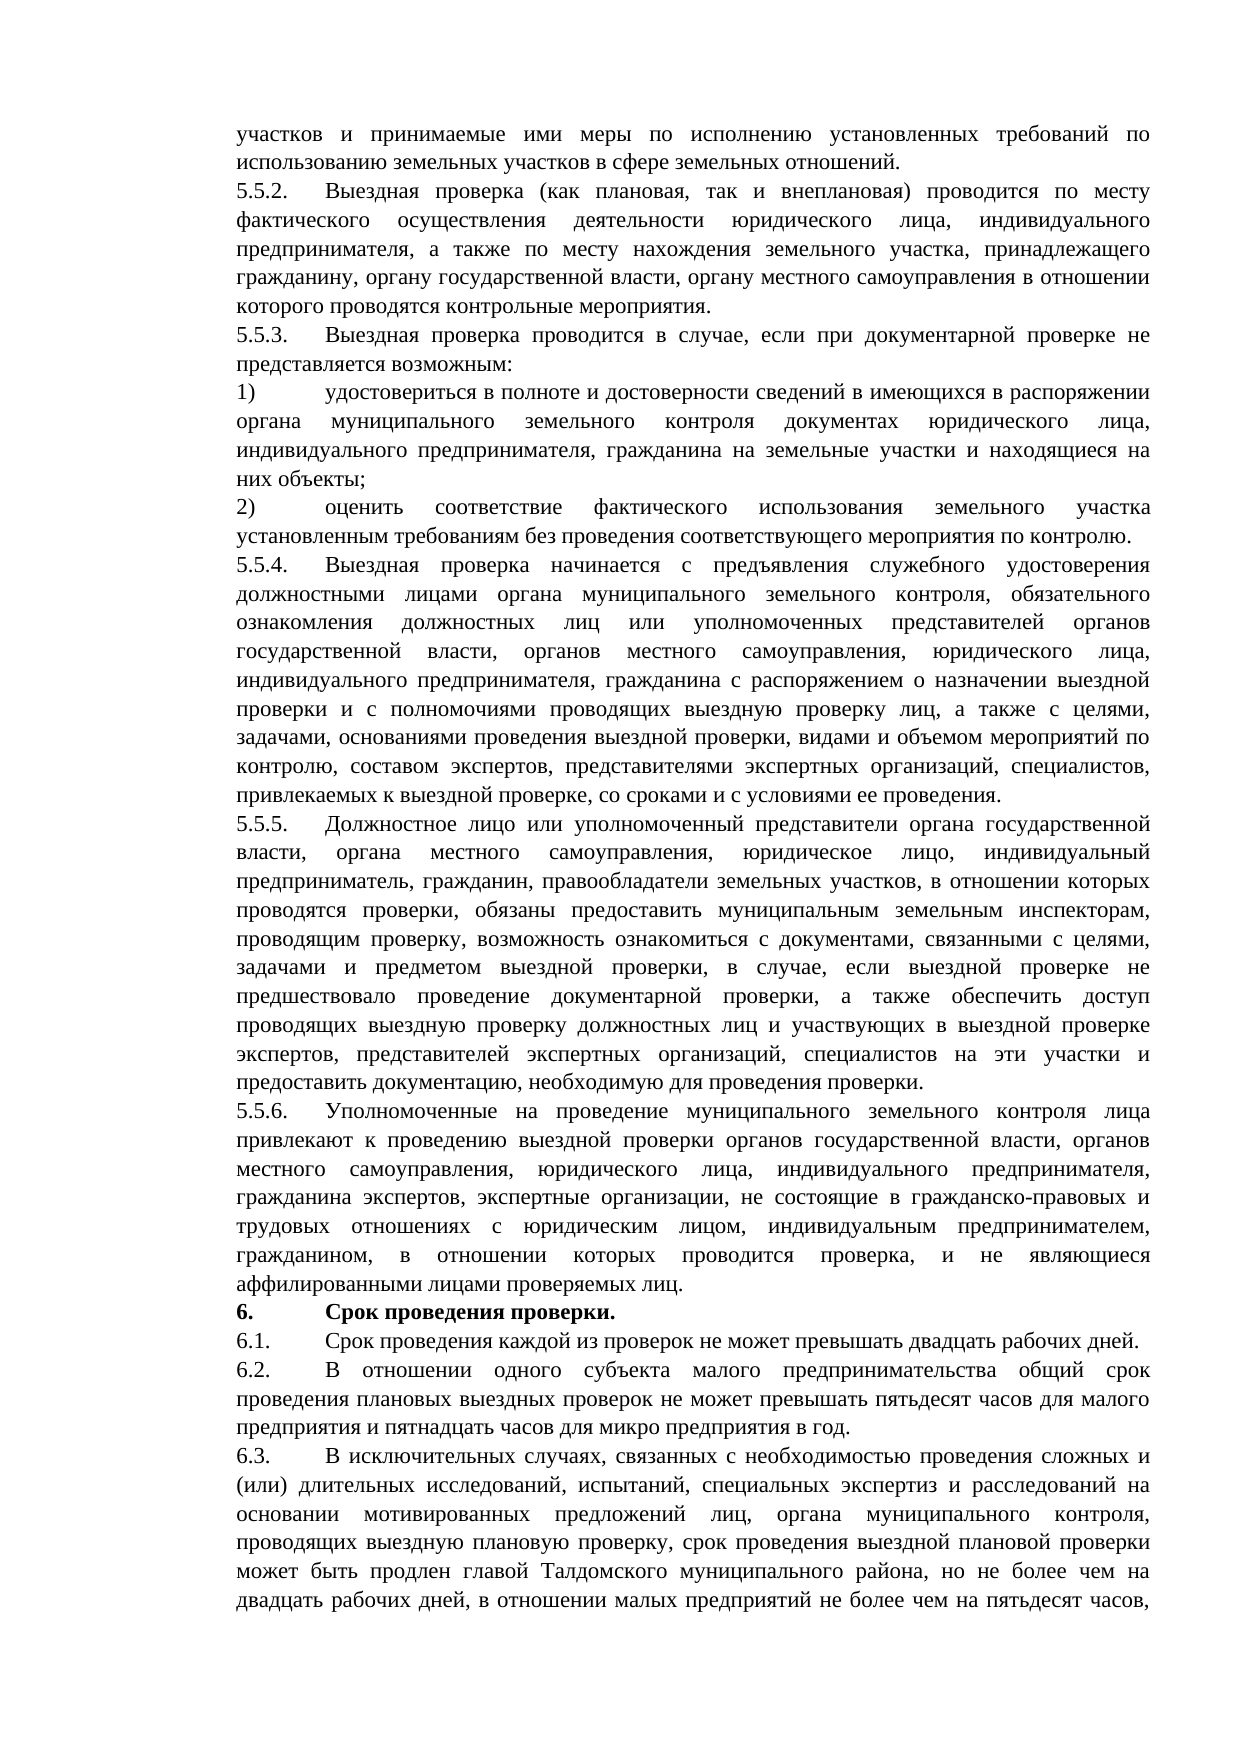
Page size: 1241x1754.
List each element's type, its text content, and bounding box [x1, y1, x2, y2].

list 2) оценить соответствие фактического использования земельного участка установленным требованиям без проведения соответствующего мероприятия по контролю. [236, 492, 1152, 549]
list 5.5.5. Должностное лицо или уполномоченный представители органа государственной власти, органа местного самоуправления, юридическое лицо, индивидуальный предприниматель, гражданин, правообладатели земельных участков, в отношении которых проводятся проверки, обязаны предоставить муниципальным земельным инспекторам, проводящим проверку, возможность ознакомиться с документами, связанными с целями, задачами и предметом выездной проверки, в случае, если выездной проверке не предшествовало проведение документарной проверки, а также обеспечить доступ проводящих выездную проверку должностных лиц и участвующих в выездной проверке экспертов, представителей экспертных организаций, специалистов на эти участки и предоставить документацию, необходимую для проведения проверки. [236, 808, 1152, 1096]
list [236, 1441, 1152, 1613]
list 6.2. В отношении одного субъекта малого предпринимательства общий срок проведения плановых выездных проверок не может превышать пятьдесят часов для малого предприятия и пятнадцать часов для микро предприятия в год. [236, 1354, 1152, 1441]
list 5.5.2. Выездная проверка (как плановая, так и внеплановая) проводится по месту фактического осуществления деятельности юридического лица, индивидуального предпринимателя, а также по месту нахождения земельного участка, принадлежащего гражданину, органу государственной власти, органу местного самоуправления в отношении которого проводятся контрольные мероприятия. [236, 176, 1152, 319]
list 5.5.6. Уполномоченные на проведение муниципального земельного контроля лица привлекают к проведению выездной проверки органов государственной власти, органов местного самоуправления, юридического лица, индивидуального предпринимателя, гражданина экспертов, экспертные организации, не состоящие в гражданско-правовых и трудовых отношениях с юридическим лицом, индивидуальным предпринимателем, гражданином, в отношении которых проводится проверка, и не являющиеся аффилированными лицами проверяемых лиц. [236, 1096, 1152, 1297]
list 5.5.3. Выездная проверка проводится в случае, если при документарной проверке не представляется возможным: [236, 319, 1152, 377]
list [236, 118, 1152, 176]
list 5.5.4. Выездная проверка начинается с предъявления служебного удостоверения должностными лицами органа муниципального земельного контроля, обязательного ознакомления должностных лиц или уполномоченных представителей органов государственной власти, органов местного самоуправления, юридического лица, индивидуального предпринимателя, гражданина с распоряжением о назначении выездной проверки и с полномочиями проводящих выездную проверку лиц, а также с целями, задачами, основаниями проведения выездной проверки, видами и объемом мероприятий по контролю, составом экспертов, представителями экспертных организаций, специалистов, привлекаемых к выездной проверке, со сроками и с условиями ее проведения. [236, 549, 1152, 808]
list 6. Срок проведения проверки. [236, 1297, 1152, 1326]
list 1) удостовериться в полноте и достоверности сведений в имеющихся в распоряжении органа муниципального земельного контроля документах юридического лица, индивидуального предпринимателя, гражданина на земельные участки и находящиеся на них объекты; [236, 377, 1152, 492]
list 6.1. Срок проведения каждой из проверок не может превышать двадцать рабочих дней. [236, 1326, 1152, 1354]
